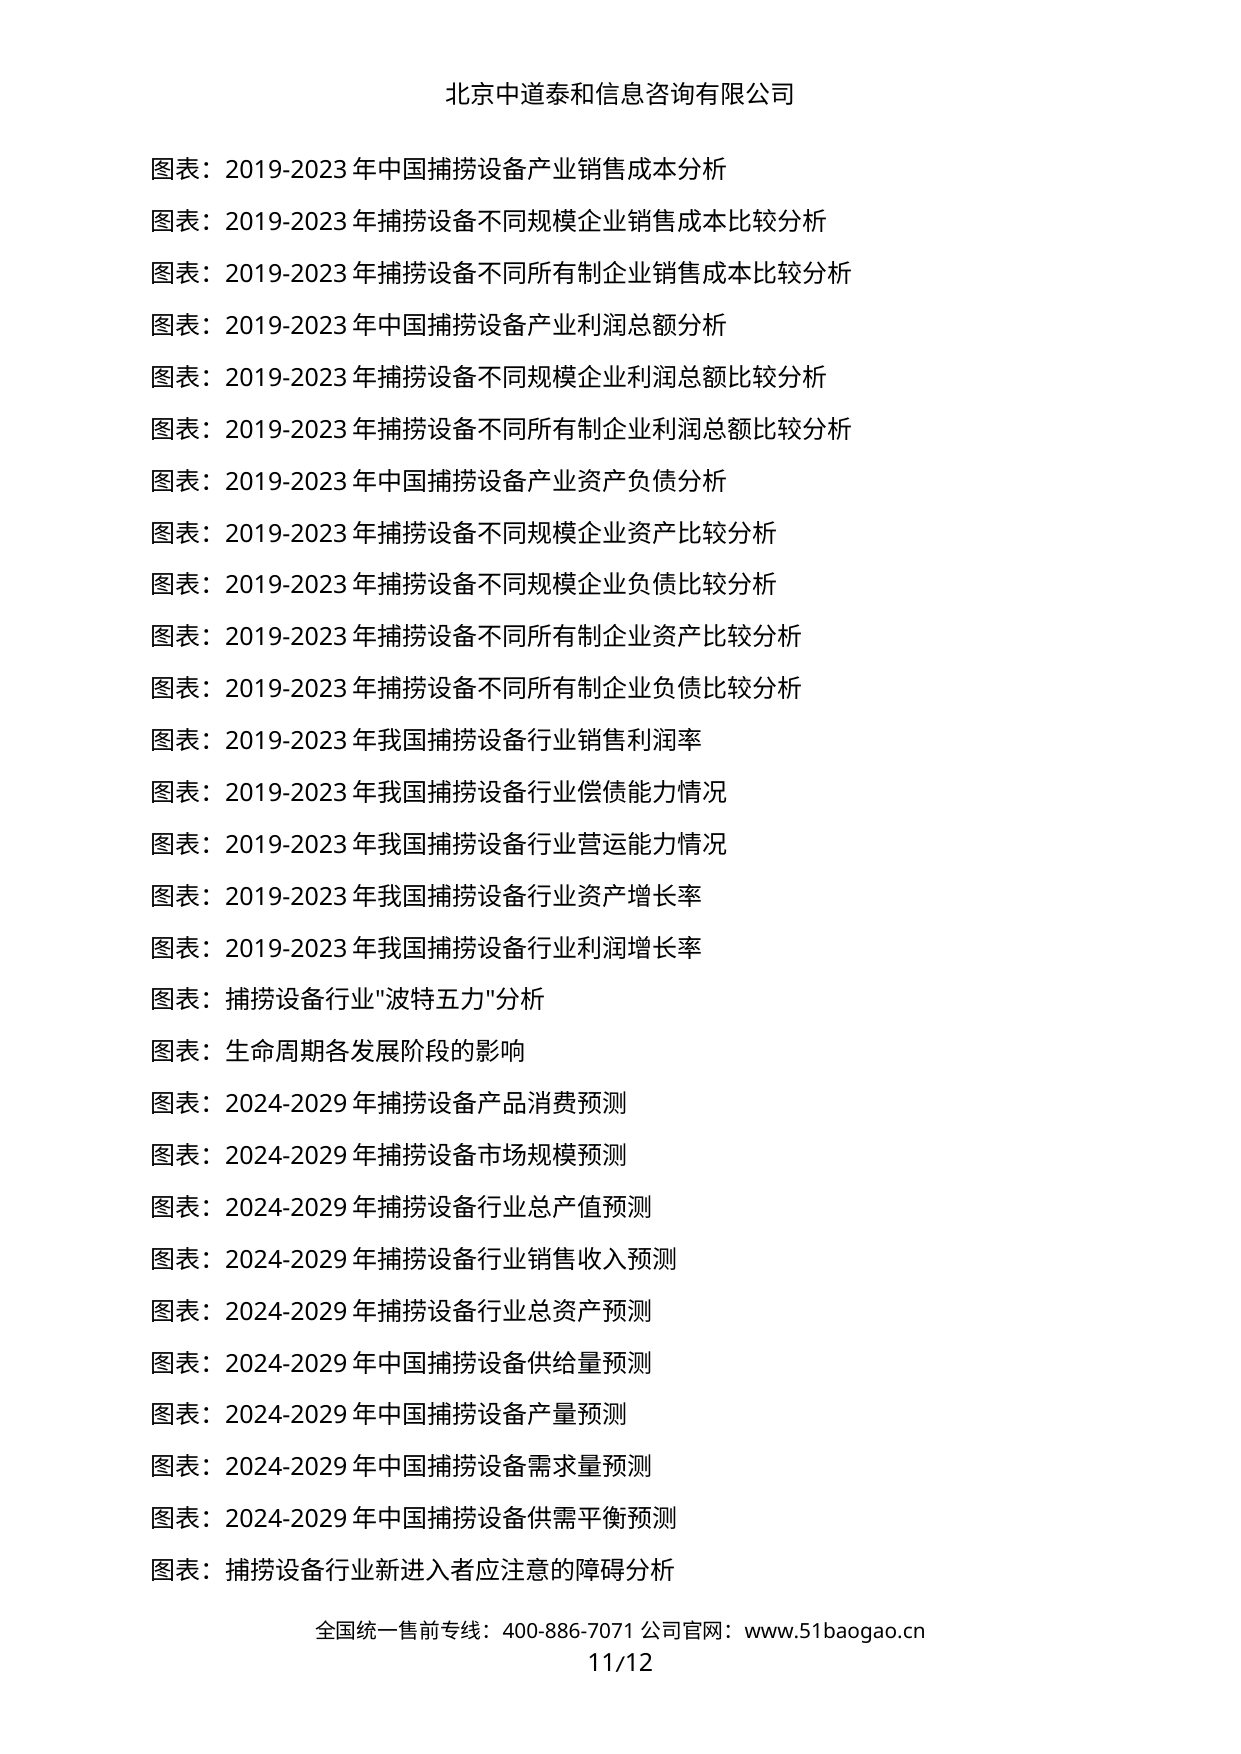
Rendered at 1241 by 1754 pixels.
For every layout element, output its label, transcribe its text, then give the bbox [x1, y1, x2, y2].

text 图表：生命周期各发展阶段的影响 [150, 1032, 1090, 1068]
text 图表：捕捞设备行业新进入者应注意的障碍分析 [150, 1551, 1090, 1587]
text 图表：2024-2029年中国捕捞设备产量预测 [150, 1395, 1090, 1431]
text 图表：2019-2023年我国捕捞设备行业偿债能力情况 [150, 772, 1090, 809]
text 图表：2019-2023年捕捞设备不同所有制企业利润总额比较分析 [150, 409, 1090, 446]
text 图表：2024-2029年中国捕捞设备供给量预测 [150, 1343, 1090, 1379]
text 图表：2024-2029年捕捞设备行业销售收入预测 [150, 1239, 1090, 1276]
text 图表：捕捞设备行业"波特五力"分析 [150, 980, 1090, 1016]
text 图表：2019-2023年我国捕捞设备行业销售利润率 [150, 721, 1090, 757]
text 图表：2019-2023年中国捕捞设备产业资产负债分析 [150, 461, 1090, 497]
text 图表：2019-2023年中国捕捞设备产业销售成本分析 [150, 150, 1090, 186]
text 图表：2019-2023年捕捞设备不同规模企业负债比较分析 [150, 565, 1090, 601]
text 图表：2019-2023年我国捕捞设备行业资产增长率 [150, 876, 1090, 912]
text 图表：2024-2029年捕捞设备行业总产值预测 [150, 1187, 1090, 1224]
text 图表：2019-2023年中国捕捞设备产业利润总额分析 [150, 306, 1090, 342]
text 图表：2019-2023年我国捕捞设备行业利润增长率 [150, 928, 1090, 964]
text 图表：2024-2029年中国捕捞设备供需平衡预测 [150, 1499, 1090, 1535]
text 图表：2019-2023年捕捞设备不同所有制企业销售成本比较分析 [150, 254, 1090, 290]
text 图表：2024-2029年捕捞设备产品消费预测 [150, 1084, 1090, 1120]
text 图表：2019-2023年我国捕捞设备行业营运能力情况 [150, 824, 1090, 861]
text 图表：2024-2029年捕捞设备市场规模预测 [150, 1136, 1090, 1172]
text 图表：2024-2029年捕捞设备行业总资产预测 [150, 1291, 1090, 1327]
text 图表：2019-2023年捕捞设备不同所有制企业负债比较分析 [150, 669, 1090, 705]
text 图表：2019-2023年捕捞设备不同规模企业资产比较分析 [150, 513, 1090, 549]
text 图表：2019-2023年捕捞设备不同规模企业利润总额比较分析 [150, 357, 1090, 394]
text 图表：2024-2029年中国捕捞设备需求量预测 [150, 1447, 1090, 1483]
text 图表：2019-2023年捕捞设备不同规模企业销售成本比较分析 [150, 202, 1090, 238]
text 图表：2019-2023年捕捞设备不同所有制企业资产比较分析 [150, 617, 1090, 653]
